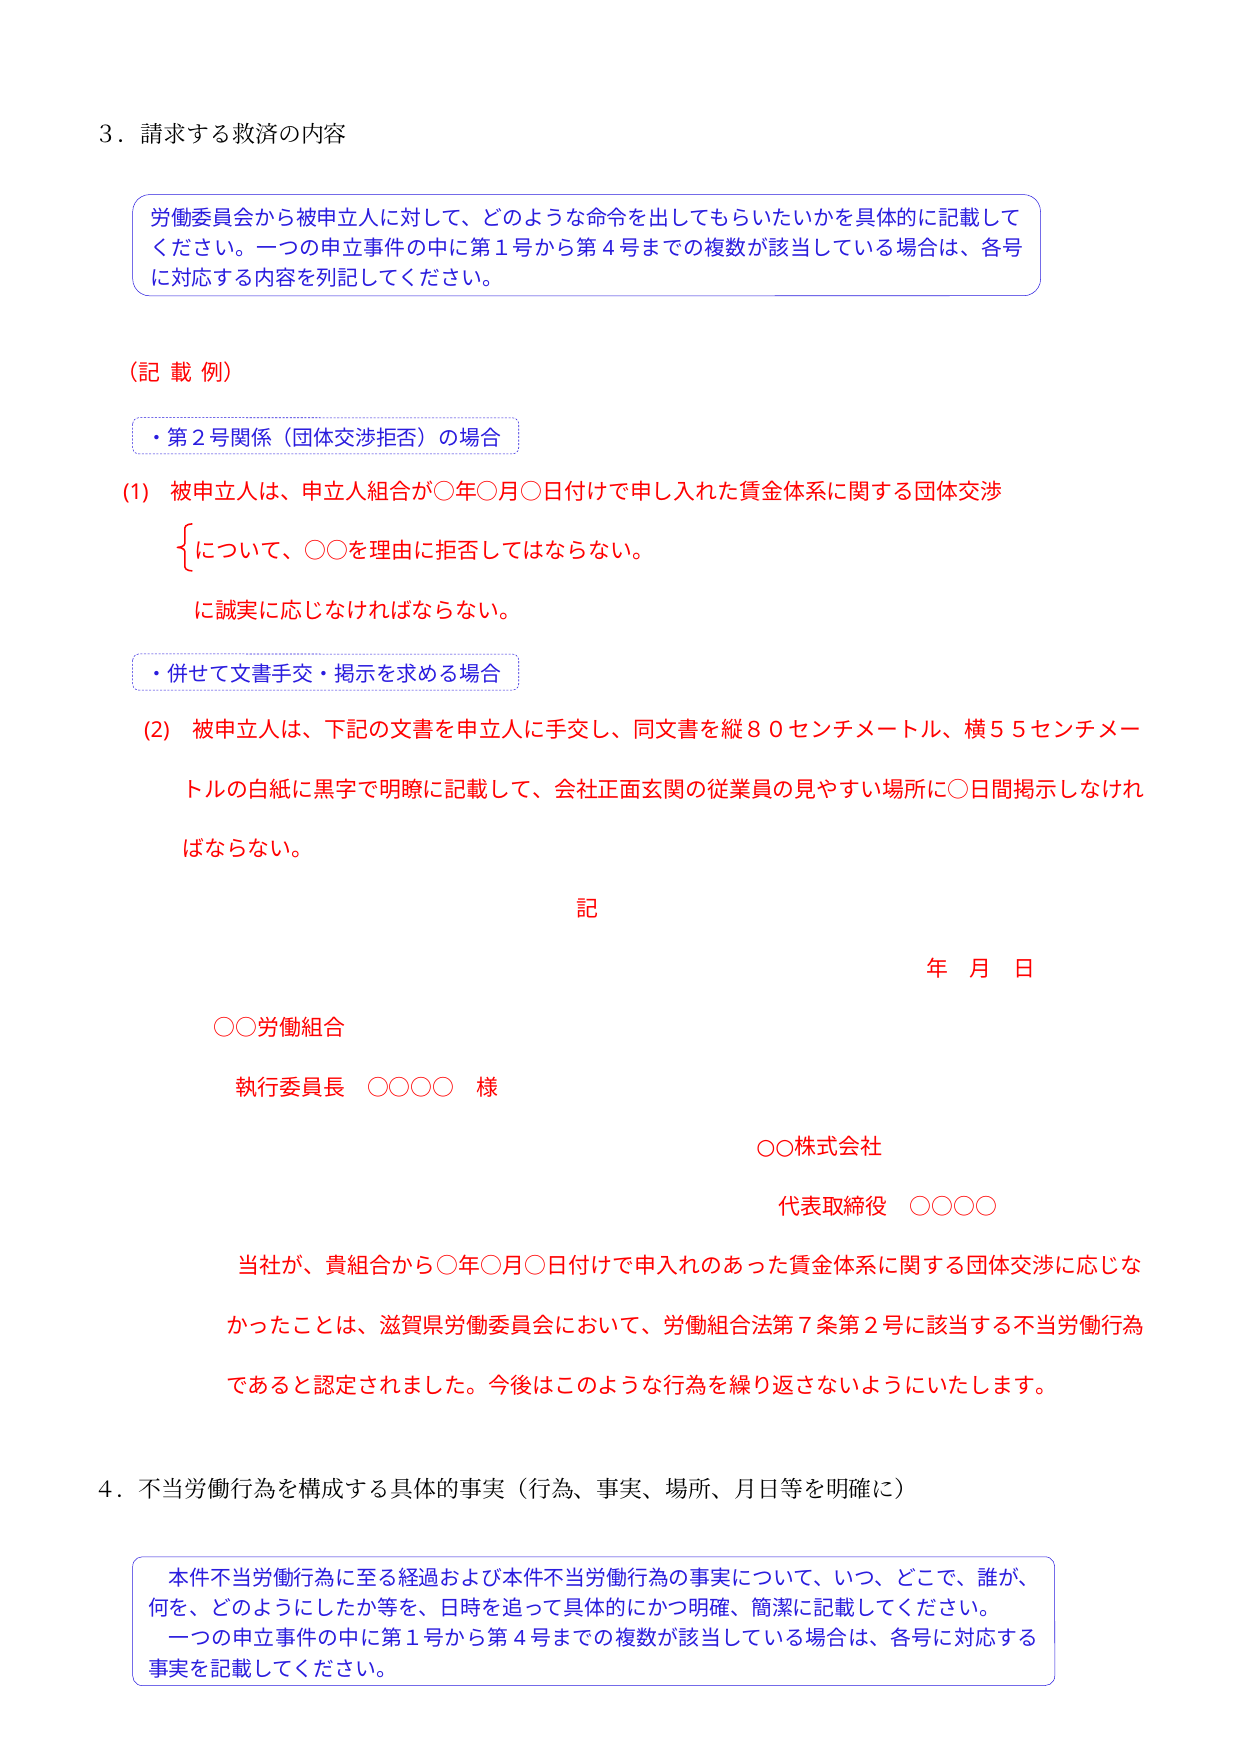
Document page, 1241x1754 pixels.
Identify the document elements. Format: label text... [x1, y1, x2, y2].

text に誠実に応じなければならない。 [94, 579, 1146, 639]
text 記 [94, 877, 1146, 937]
text （記 載 例） [94, 341, 1146, 400]
text (2) 被申立人は、下記の文書を申立人に手交し、同文書を縦８０センチメートル、横５５センチメートルの白紙に黒字で明瞭に記載して、会社正面玄関の従業員の見やすい場所に○日間掲示しなければならない。 [94, 698, 1146, 877]
text 年 月 日 [94, 937, 1146, 996]
text について、○○を理由に拒否してはならない。 [94, 519, 1146, 579]
text 執行委員長 ○○○○ 様 [94, 1056, 1146, 1115]
text ○○株式会社 [209, 1115, 1146, 1175]
text 当社が、貴組合から○年○月○日付けで申入れのあった賃金体系に関する団体交渉に応じなかったことは、滋賀県労働委員会において、労働組合法第７条第２号に該当する不当労働行為であると認定されました。今後はこのような行為を繰り返さないようにいたします。 [94, 1234, 1146, 1413]
text ４．不当労働行為を構成する具体的事実（行為、事実、場所、月日等を明確に） [94, 1458, 1146, 1517]
text ３．請求する救済の内容 [94, 102, 1146, 162]
text 代表取締役 ○○○○ [209, 1175, 1146, 1234]
text (1) 被申立人は、申立人組合が○年○月○日付けで申し入れた賃金体系に関する団体交渉 [94, 460, 1146, 519]
text ○○労働組合 [94, 996, 1146, 1056]
